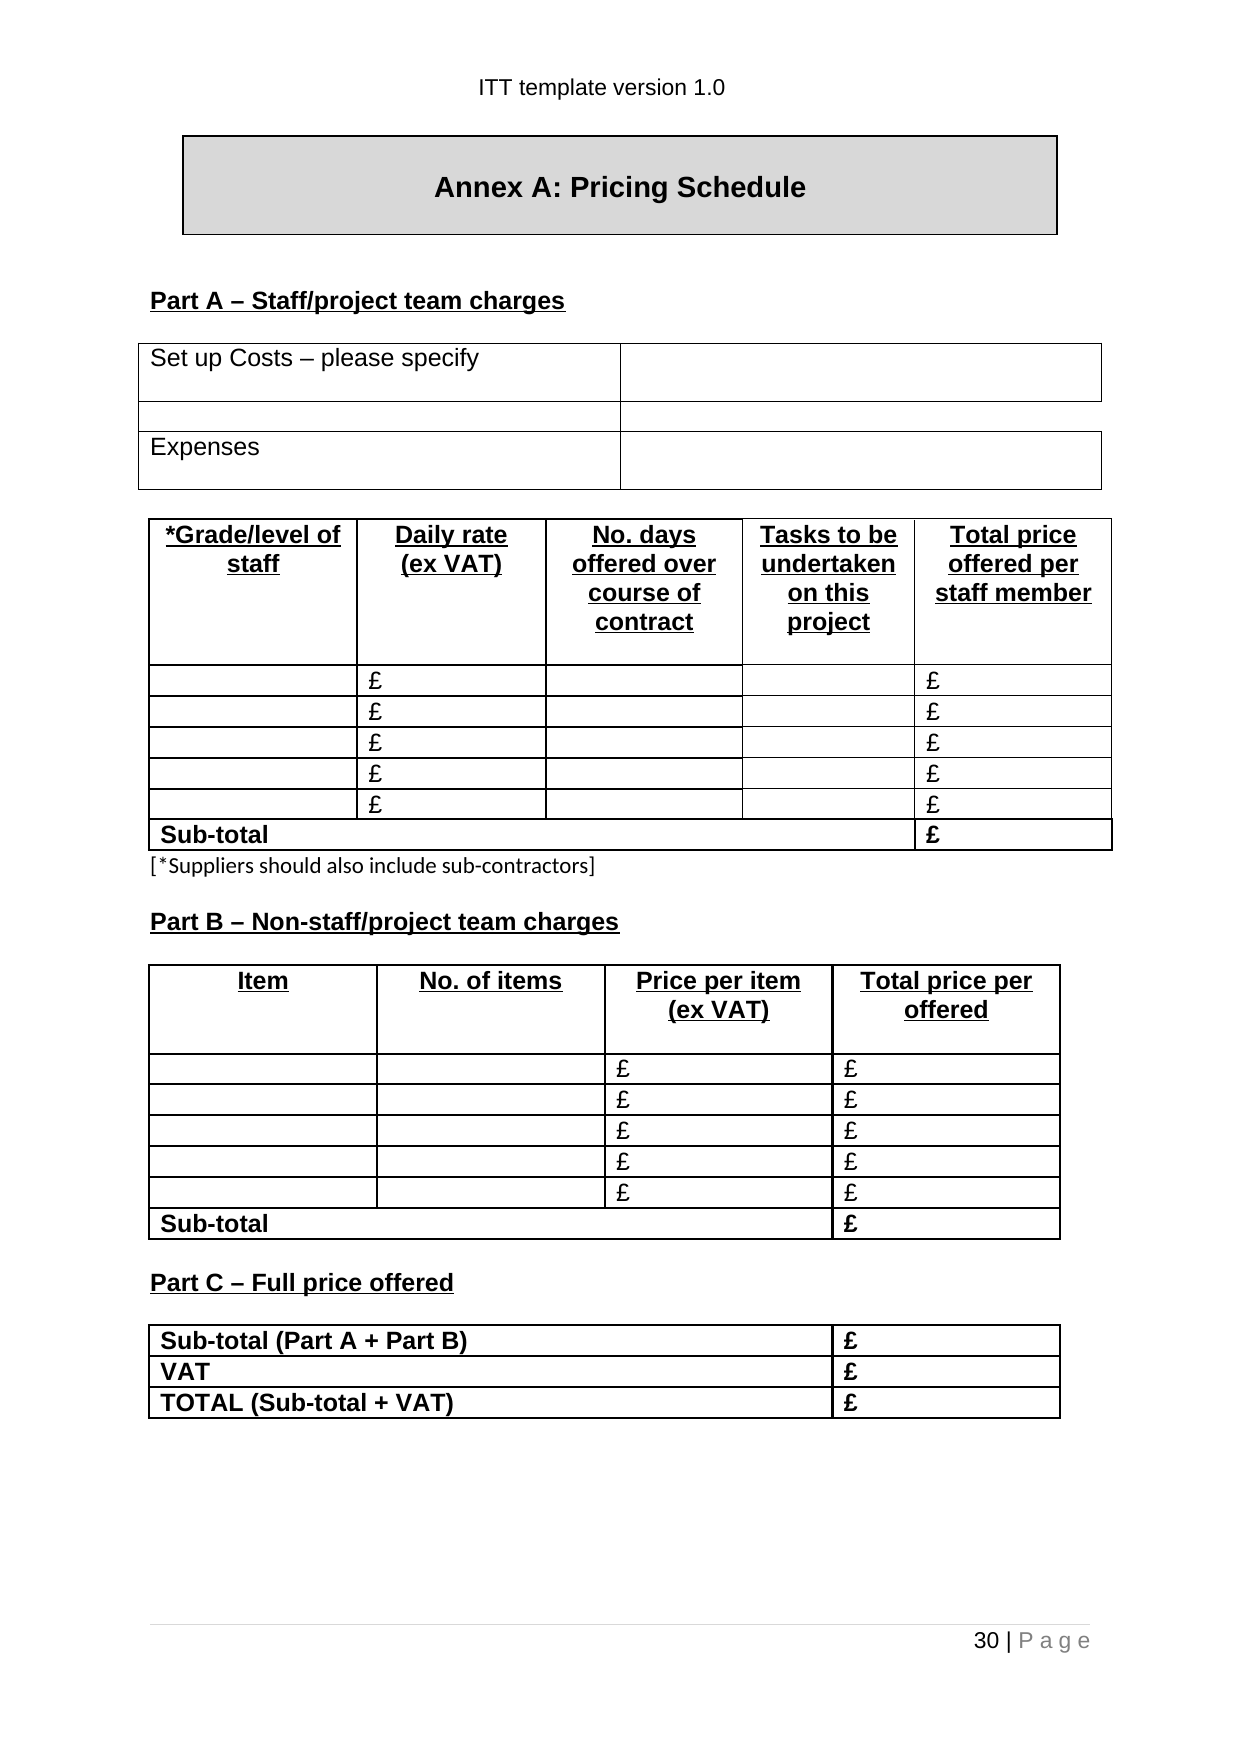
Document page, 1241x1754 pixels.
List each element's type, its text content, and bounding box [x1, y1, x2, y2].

table_header Total price offered per staff member [915, 519, 1111, 664]
table_cell £ [834, 1388, 1059, 1417]
table_cell £ [915, 789, 1111, 818]
table_cell [150, 666, 356, 695]
table_cell [150, 728, 356, 757]
table_cell [150, 697, 356, 726]
table_cell £ [834, 1116, 1059, 1145]
text Part C – Full price offered [150, 1267, 1090, 1296]
table_cell £ [916, 820, 1111, 849]
table_cell £ [834, 1055, 1059, 1083]
table_cell [743, 758, 914, 787]
table_cell [621, 432, 1101, 489]
table_cell [547, 759, 742, 787]
table_cell £ [834, 1178, 1059, 1207]
table_cell [150, 1116, 376, 1145]
table_header *Grade/level of staff [150, 520, 356, 664]
table_cell [743, 789, 914, 818]
table_cell £ [834, 1357, 1059, 1386]
table_cell Sub-total [150, 1209, 831, 1237]
table_cell [378, 1147, 604, 1176]
table_cell [150, 1178, 376, 1207]
table_header No. of items [378, 966, 604, 1052]
table_cell [150, 790, 356, 818]
table_cell £ [606, 1055, 831, 1083]
table_header [621, 344, 1101, 401]
table_cell Sub-total [150, 820, 742, 849]
table_cell [547, 666, 742, 695]
table_cell £ [834, 1085, 1059, 1114]
table_cell £ [606, 1147, 831, 1176]
table_cell [150, 759, 356, 787]
table_cell [378, 1116, 604, 1145]
table_cell £ [915, 727, 1111, 757]
table_header £ [834, 1326, 1059, 1355]
table_header Daily rate (ex VAT) [358, 520, 545, 664]
table_header Item [150, 966, 376, 1052]
table_cell £ [358, 666, 545, 695]
table_cell [150, 1085, 376, 1114]
table_cell £ [834, 1147, 1059, 1176]
table_cell [547, 790, 742, 818]
table_cell £ [915, 696, 1111, 726]
table_cell [743, 727, 914, 757]
table_cell [743, 665, 914, 695]
table_cell £ [358, 728, 545, 757]
table_cell [150, 1055, 376, 1083]
table_cell £ [606, 1178, 831, 1207]
table_cell [743, 820, 914, 849]
table_header Tasks to be undertaken on this project [743, 519, 914, 664]
table_cell £ [358, 790, 545, 818]
table_cell [139, 402, 620, 431]
table_cell £ [834, 1209, 1059, 1237]
text [*Suppliers should also include sub-contractors] [150, 851, 1090, 879]
table_cell £ [606, 1116, 831, 1145]
table_cell £ [358, 759, 545, 787]
text Part B – Non-staff/project team charges [150, 907, 1090, 936]
table_header Total price per offered [834, 966, 1059, 1052]
table_cell [378, 1178, 604, 1207]
text Part A – Staff/project team charges [150, 286, 1090, 314]
table_header Sub-total (Part A + Part B) [150, 1326, 831, 1355]
table_cell VAT [150, 1357, 831, 1386]
table_cell [547, 697, 742, 726]
table_cell [378, 1085, 604, 1114]
table_cell £ [358, 697, 545, 726]
table_cell [150, 1147, 376, 1176]
table_cell £ [915, 665, 1111, 695]
table_cell [378, 1055, 604, 1083]
table_cell £ [915, 758, 1111, 787]
table_cell TOTAL (Sub-total + VAT) [150, 1388, 831, 1417]
table_cell Expenses [139, 432, 620, 489]
table_header Price per item (ex VAT) [606, 966, 831, 1052]
table_header Set up Costs – please specify [139, 344, 620, 401]
table_cell [743, 696, 914, 726]
table_cell [547, 728, 742, 757]
table_cell £ [606, 1085, 831, 1114]
table_header No. days offered over course of contract [547, 520, 742, 664]
